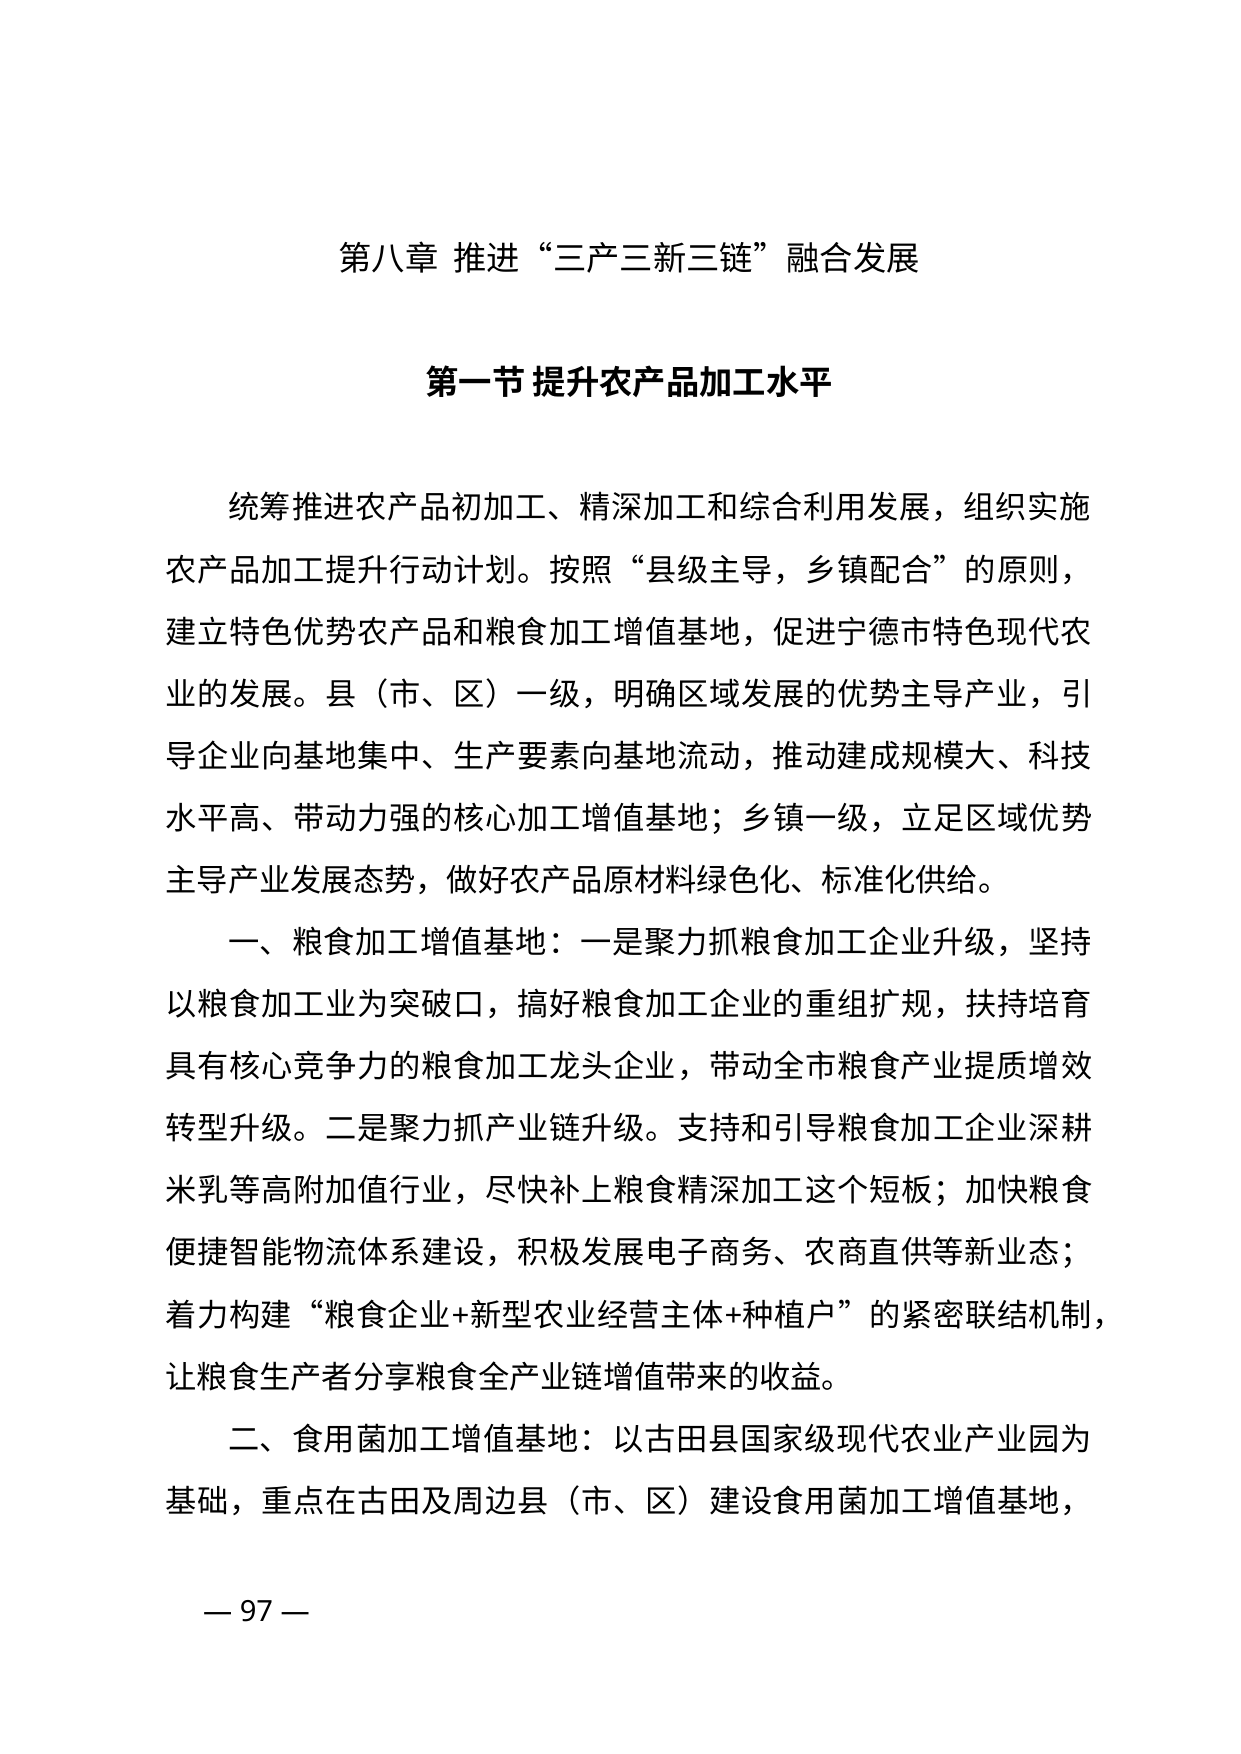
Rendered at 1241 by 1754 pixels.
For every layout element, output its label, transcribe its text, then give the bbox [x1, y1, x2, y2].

subtitle 第八章 推进“三产三新三链”融合发展 [165, 221, 1093, 283]
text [165, 1401, 1093, 1525]
subtitle 第一节 提升农产品加工水平 [165, 345, 1093, 407]
text 统筹推进农产品初加工、精深加工和综合利用发展，组织实施农产品加工提升行动计划。按照“县级主导，乡镇配合”的原则，建立特色优势农产品和粮食加工增值基地，促进宁德市特色现代农业的发展。县（市、区）一级，明确区域发展的优势主导产业，引导企业向基地集中、生产要素向基地流动，推动建成规模大、科技水平高、带动力强的核心加工增值基地；乡镇一级，立足区域优势主导产业发展态势，做好农产品原材料绿色化、标准化供给。 [165, 469, 1093, 904]
text 一、粮食加工增值基地：一是聚力抓粮食加工企业升级，坚持以粮食加工业为突破口，搞好粮食加工企业的重组扩规，扶持培育具有核心竞争力的粮食加工龙头企业，带动全市粮食产业提质增效、转型升级。二是聚力抓产业链升级。支持和引导粮食加工企业深耕米乳等高附加值行业，尽快补上粮食精深加工这个短板；加快粮食便捷智能物流体系建设，积极发展电子商务、农商直供等新业态；着力构建“粮食企业+新型农业经营主体+种植户”的紧密联结机制，让粮食生产者分享粮食全产业链增值带来的收益。 [165, 904, 1093, 1401]
